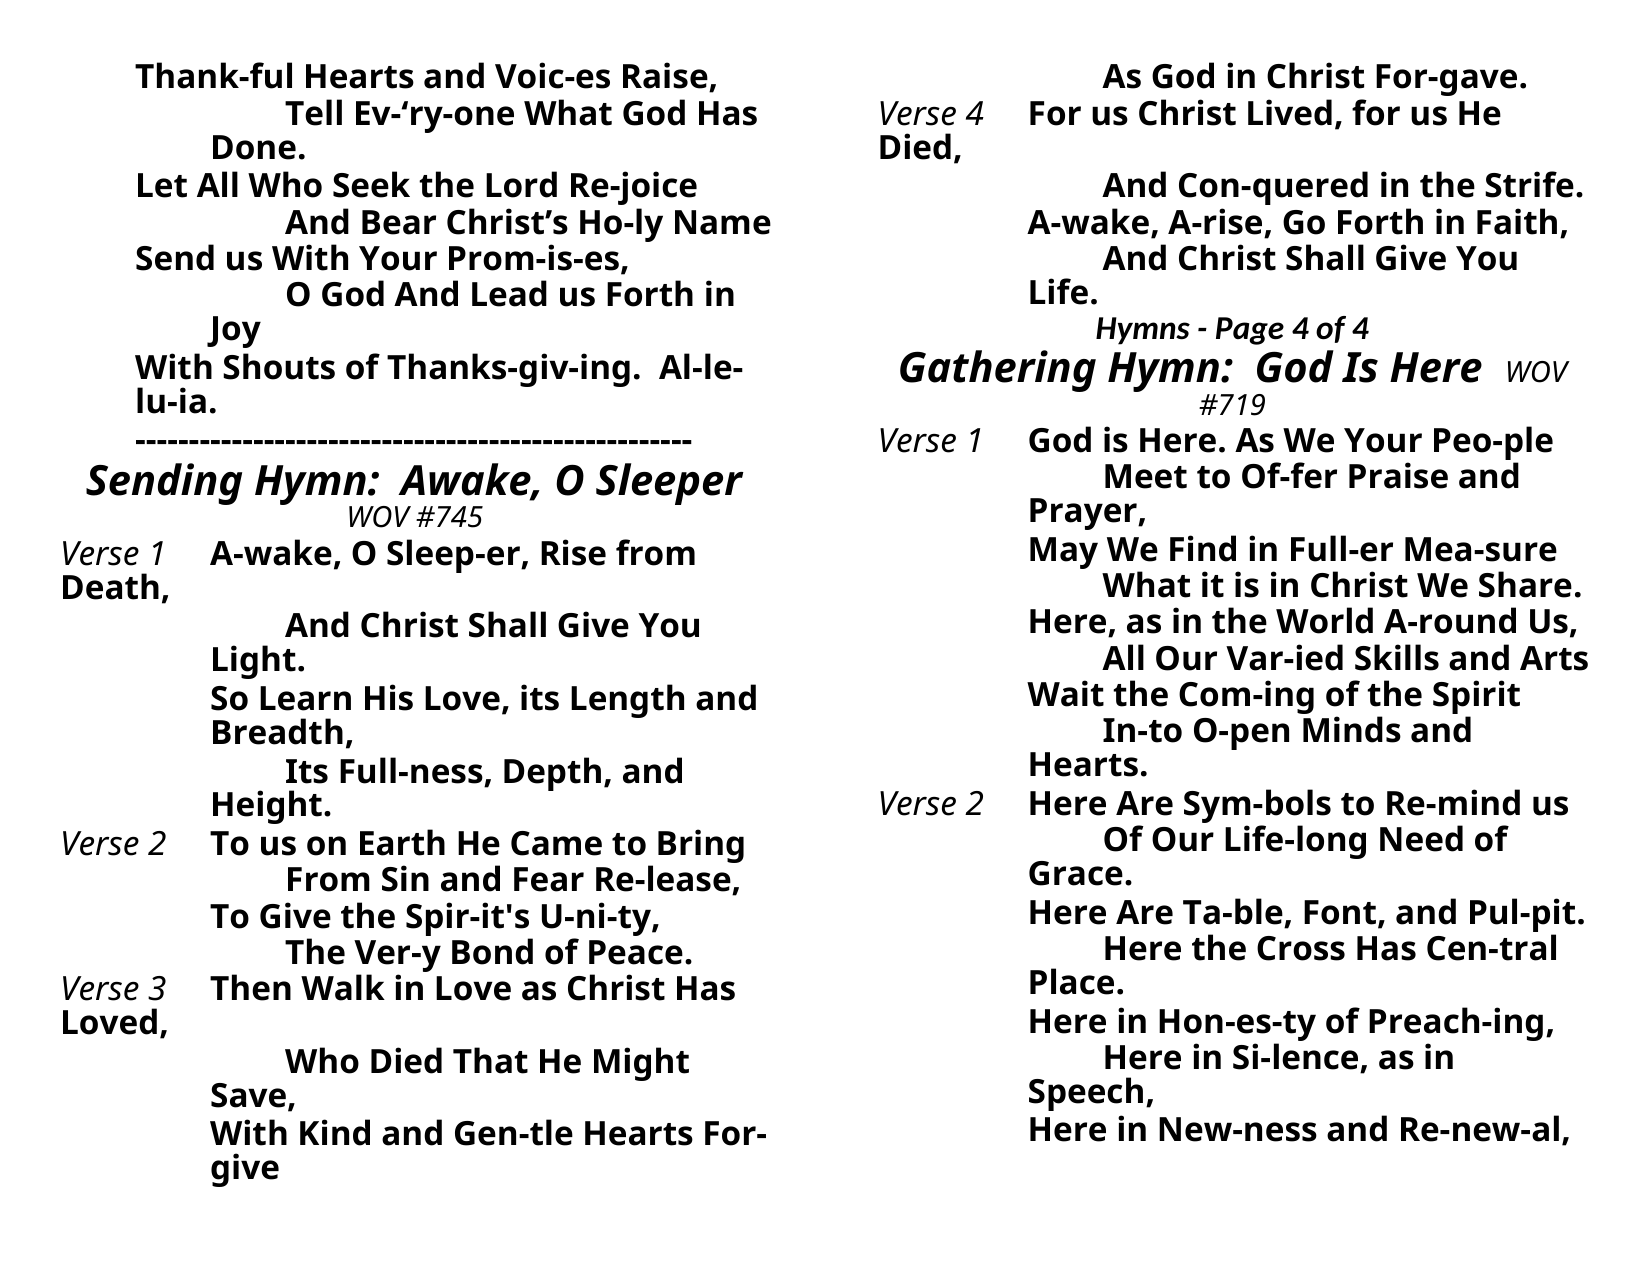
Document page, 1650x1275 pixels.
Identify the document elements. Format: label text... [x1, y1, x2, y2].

text Verse 2 Here Are Sym-bols to Re-mind us [877, 786, 1590, 823]
text So Learn His Love, its Length and Breadth, [210, 681, 772, 754]
text With Shouts of Thanks-giv-ing. Al-le-lu-ia. [135, 350, 772, 423]
text Here, as in the World A-round Us, [1027, 605, 1590, 641]
text A-wake, A-rise, Go Forth in Faith, [1027, 205, 1590, 241]
text As God in Christ For-gave. [1027, 60, 1590, 96]
text Verse 1 A-wake, O Sleep-er, Rise from Death, [60, 536, 772, 609]
text Verse 3 Then Walk in Love as Christ Has Loved, [60, 972, 772, 1044]
text Tell Ev-‘ry-one What God Has Done. [210, 96, 772, 169]
text Thank-ful Hearts and Voic-es Raise, [135, 60, 772, 96]
text Wait the Com-ing of the Spirit [1027, 677, 1590, 714]
text Hymns - Page 4 of 4 [877, 314, 1590, 346]
text Verse 2 To us on Earth He Came to Bring [60, 827, 772, 863]
text O God And Lead us Forth in Joy [210, 278, 772, 350]
text Meet to Of-fer Praise and Prayer, [1027, 460, 1590, 532]
text And Christ Shall Give You Life. [1027, 241, 1590, 314]
text Of Our Life-long Need of Grace. [1027, 823, 1590, 895]
text To Give the Spir-it's U-ni-ty, [210, 899, 772, 935]
text Who Died That He Might Save, [210, 1044, 772, 1117]
text Its Full-ness, Depth, and Height. [210, 754, 772, 827]
text ---------------------------------------------------- [135, 423, 772, 459]
text Here the Cross Has Cen-tral Place. [1027, 931, 1590, 1004]
text Verse 1 God is Here. As We Your Peo-ple [877, 424, 1590, 460]
text And Con-quered in the Strife. [1027, 169, 1590, 205]
text What it is in Christ We Share. [1027, 569, 1590, 605]
text Gathering Hymn: God Is Here WOV #719 [877, 346, 1590, 424]
text And Christ Shall Give You Light. [210, 609, 772, 681]
text From Sin and Fear Re-lease, [210, 863, 772, 899]
text Verse 4 For us Christ Lived, for us He Died, [877, 96, 1590, 169]
text And Bear Christ’s Ho-ly Name [210, 205, 772, 241]
text Here in New-ness and Re-new-al, [1027, 1113, 1590, 1149]
text In-to O-pen Minds and Hearts. [1027, 714, 1590, 786]
text Sending Hymn: Awake, O Sleeper WOV #745 [60, 459, 772, 536]
text Here Are Ta-ble, Font, and Pul-pit. [1027, 895, 1590, 931]
text Let All Who Seek the Lord Re-joice [135, 169, 772, 205]
text With Kind and Gen-tle Hearts For-give [210, 1117, 772, 1189]
text The Ver-y Bond of Peace. [210, 935, 772, 972]
text Here in Hon-es-ty of Preach-ing, [1027, 1004, 1590, 1040]
text All Our Var-ied Skills and Arts [1027, 641, 1590, 677]
text May We Find in Full-er Mea-sure [1027, 532, 1590, 569]
text Here in Si-lence, as in Speech, [1027, 1040, 1590, 1113]
text Send us With Your Prom-is-es, [135, 241, 772, 278]
